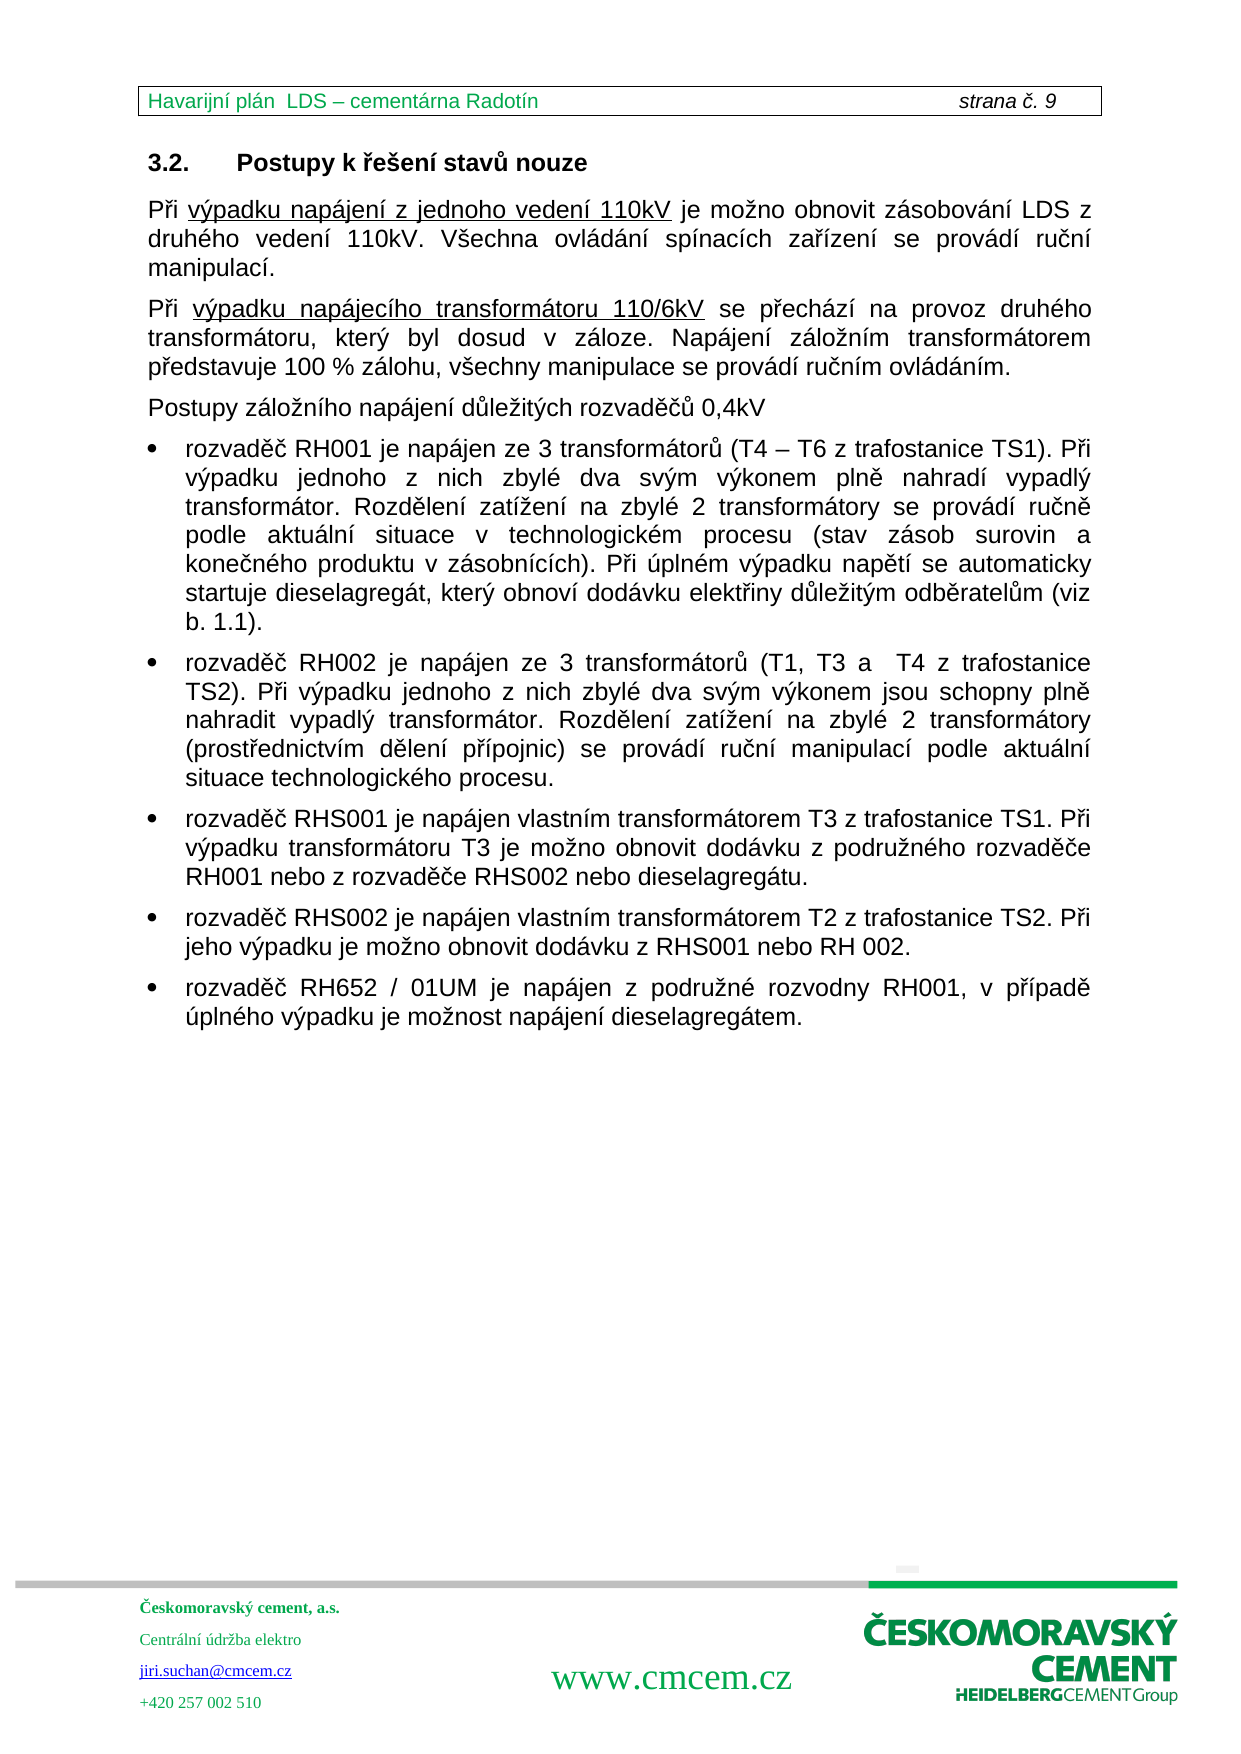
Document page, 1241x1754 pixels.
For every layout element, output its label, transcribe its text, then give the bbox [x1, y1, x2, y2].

picture [864, 1612, 1178, 1705]
text Při výpadku napájení z jednoho vedení 110kV je možno obnovit zásobování LDS z druhého vedení 110kV. Všechna ovládání spínacích zařízení se provádí ruční manipulací. [148, 195, 1092, 281]
subtitle Postupy k řešení stavů nouze [148, 148, 1092, 176]
list rozvaděč RH002 je napájen ze 3 transformátorů (T1, T3 a T4 z trafostanice TS2). Při výpadku jednoho z nich zbylé dva svým výkonem jsou schopny plně nahradit vypadlý transformátor. Rozdělení zatížení na zbylé 2 transformátory (prostřednictvím dělení přípojnic) se provádí ruční manipulací podle aktuální situace technologického procesu. [148, 648, 1092, 792]
text Postupy záložního napájení důležitých rozvaděčů 0,4kV [148, 393, 1092, 421]
text Při výpadku napájecího transformátoru 110/6kV se přechází na provoz druhého transformátoru, který byl dosud v záloze. Napájení záložním transformátorem představuje 100 % zálohu, všechny manipulace se provádí ručním ovládáním. [148, 294, 1092, 380]
list rozvaděč RHS002 je napájen vlastním transformátorem T2 z trafostanice TS2. Při jeho výpadku je možno obnovit dodávku z RHS001 nebo RH 002. [148, 903, 1092, 961]
list rozvaděč RH001 je napájen ze 3 transformátorů (T4 – T6 z trafostanice TS1). Při výpadku jednoho z nich zbylé dva svým výkonem plně nahradí vypadlý transformátor. Rozdělení zatížení na zbylé 2 transformátory se provádí ručně podle aktuální situace v technologickém procesu (stav zásob surovin a konečného produktu v zásobnících). Při úplném výpadku napětí se automaticky startuje dieselagregát, který obnoví dodávku elektřiny důležitým odběratelům (viz b. 1.1). [148, 434, 1092, 635]
list rozvaděč RH652 / 01UM je napájen z podružné rozvodny RH001, v případě úplného výpadku je možnost napájení dieselagregátem. [148, 973, 1092, 1031]
list rozvaděč RHS001 je napájen vlastním transformátorem T3 z trafostanice TS1. Při výpadku transformátoru T3 je možno obnovit dodávku z podružného rozvaděče RH001 nebo z rozvaděče RHS002 nebo dieselagregátu. [148, 804, 1092, 891]
